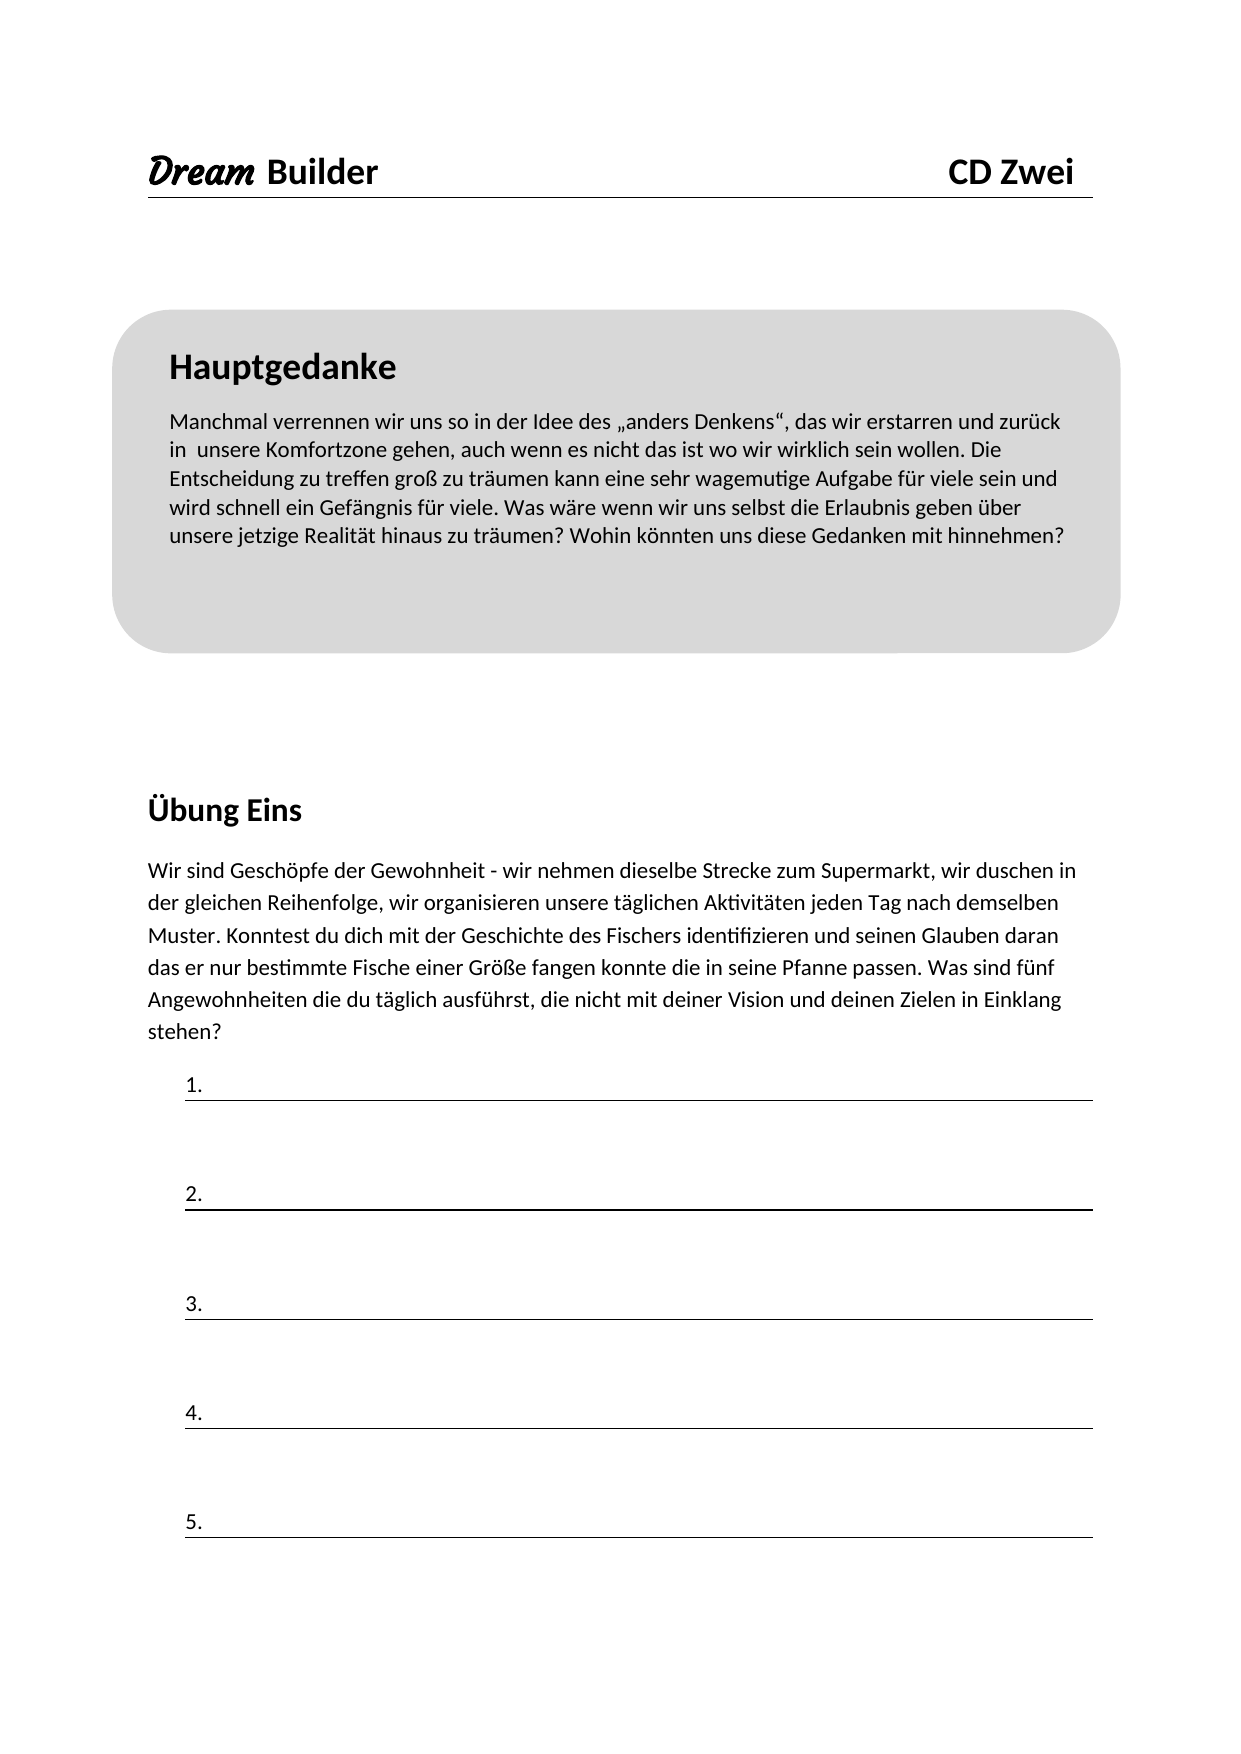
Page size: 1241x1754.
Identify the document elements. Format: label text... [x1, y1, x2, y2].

text Dream Builder CD Zwei [148, 148, 1093, 197]
text Wir sind Geschöpfe der Gewohnheit - wir nehmen dieselbe Strecke zum Supermarkt, wir duschen in der gleichen Reihenfolge, wir organisieren unsere täglichen Aktivitäten jeden Tag nach demselben Muster. Konntest du dich mit der Geschichte des Fischers identifizieren und seinen Glauben daran das er nur bestimmte Fische einer Größe fangen konnte die in seine Pfanne passen. Was sind fünf Angewohnheiten die du täglich ausführst, die nicht mit deiner Vision und deinen Zielen in Einklang stehen? [148, 856, 1093, 1045]
text Übung Eins [148, 789, 1093, 829]
